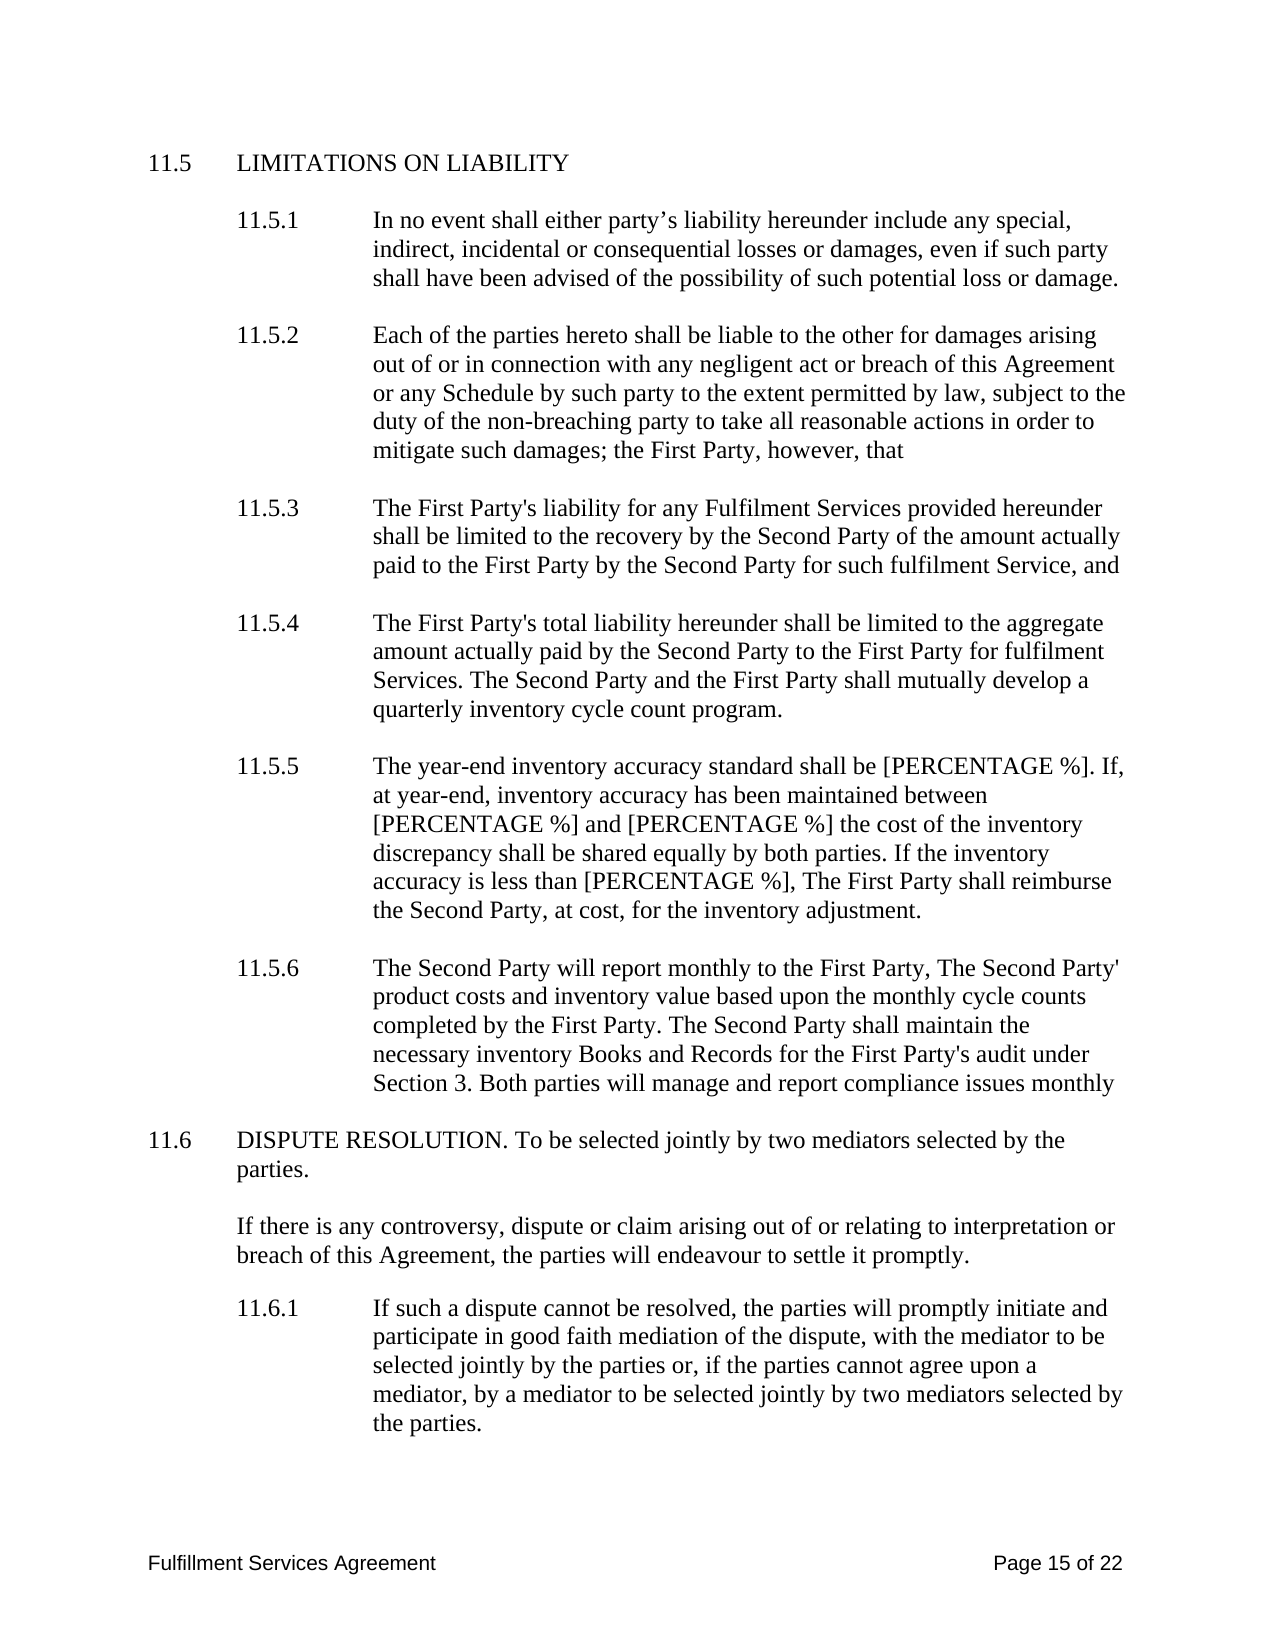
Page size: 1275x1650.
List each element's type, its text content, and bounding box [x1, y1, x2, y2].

list LIMITATIONS ON LIABILITY [148, 148, 1127, 176]
list In no event shall either party’s liability hereunder include any special, indirect, incidental or consequential losses or damages, even if such party shall have been advised of the possibility of such potential loss or damage. [236, 205, 1127, 291]
list DISPUTE RESOLUTION. To be selected jointly by two mediators selected by the parties. [148, 1125, 1127, 1183]
list Each of the parties hereto shall be liable to the other for damages arising out of or in connection with any negligent act or breach of this Agreement or any Schedule by such party to the extent permitted by law, subject to the duty of the non-breaching party to take all reasonable actions in order to mitigate such damages; the First Party, however, that [236, 320, 1127, 464]
list The First Party's total liability hereunder shall be limited to the aggregate amount actually paid by the Second Party to the First Party for fulfilment Services. The Second Party and the First Party shall mutually develop a quarterly inventory cycle count program. [236, 608, 1127, 723]
text If there is any controversy, dispute or claim arising out of or relating to interpretation or breach of this Agreement, the parties will endeavour to settle it promptly. [236, 1183, 1127, 1293]
list If such a dispute cannot be resolved, the parties will promptly initiate and participate in good faith mediation of the dispute, with the mediator to be selected jointly by the parties or, if the parties cannot agree upon a mediator, by a mediator to be selected jointly by two mediators selected by the parties. [236, 1293, 1127, 1436]
list The year-end inventory accuracy standard shall be [PERCENTAGE %]. If, at year-end, inventory accuracy has been maintained between [PERCENTAGE %] and [PERCENTAGE %] the cost of the inventory discrepancy shall be shared equally by both parties. If the inventory accuracy is less than [PERCENTAGE %], The First Party shall reimburse the Second Party, at cost, for the inventory adjustment. [236, 751, 1127, 924]
list The First Party's liability for any Fulfilment Services provided hereunder shall be limited to the recovery by the Second Party of the amount actually paid to the First Party by the Second Party for such fulfilment Service, and [236, 493, 1127, 579]
list The Second Party will report monthly to the First Party, The Second Party' product costs and inventory value based upon the monthly cycle counts completed by the First Party. The Second Party shall maintain the necessary inventory Books and Records for the First Party's audit under Section 3. Both parties will manage and report compliance issues monthly [236, 953, 1127, 1096]
